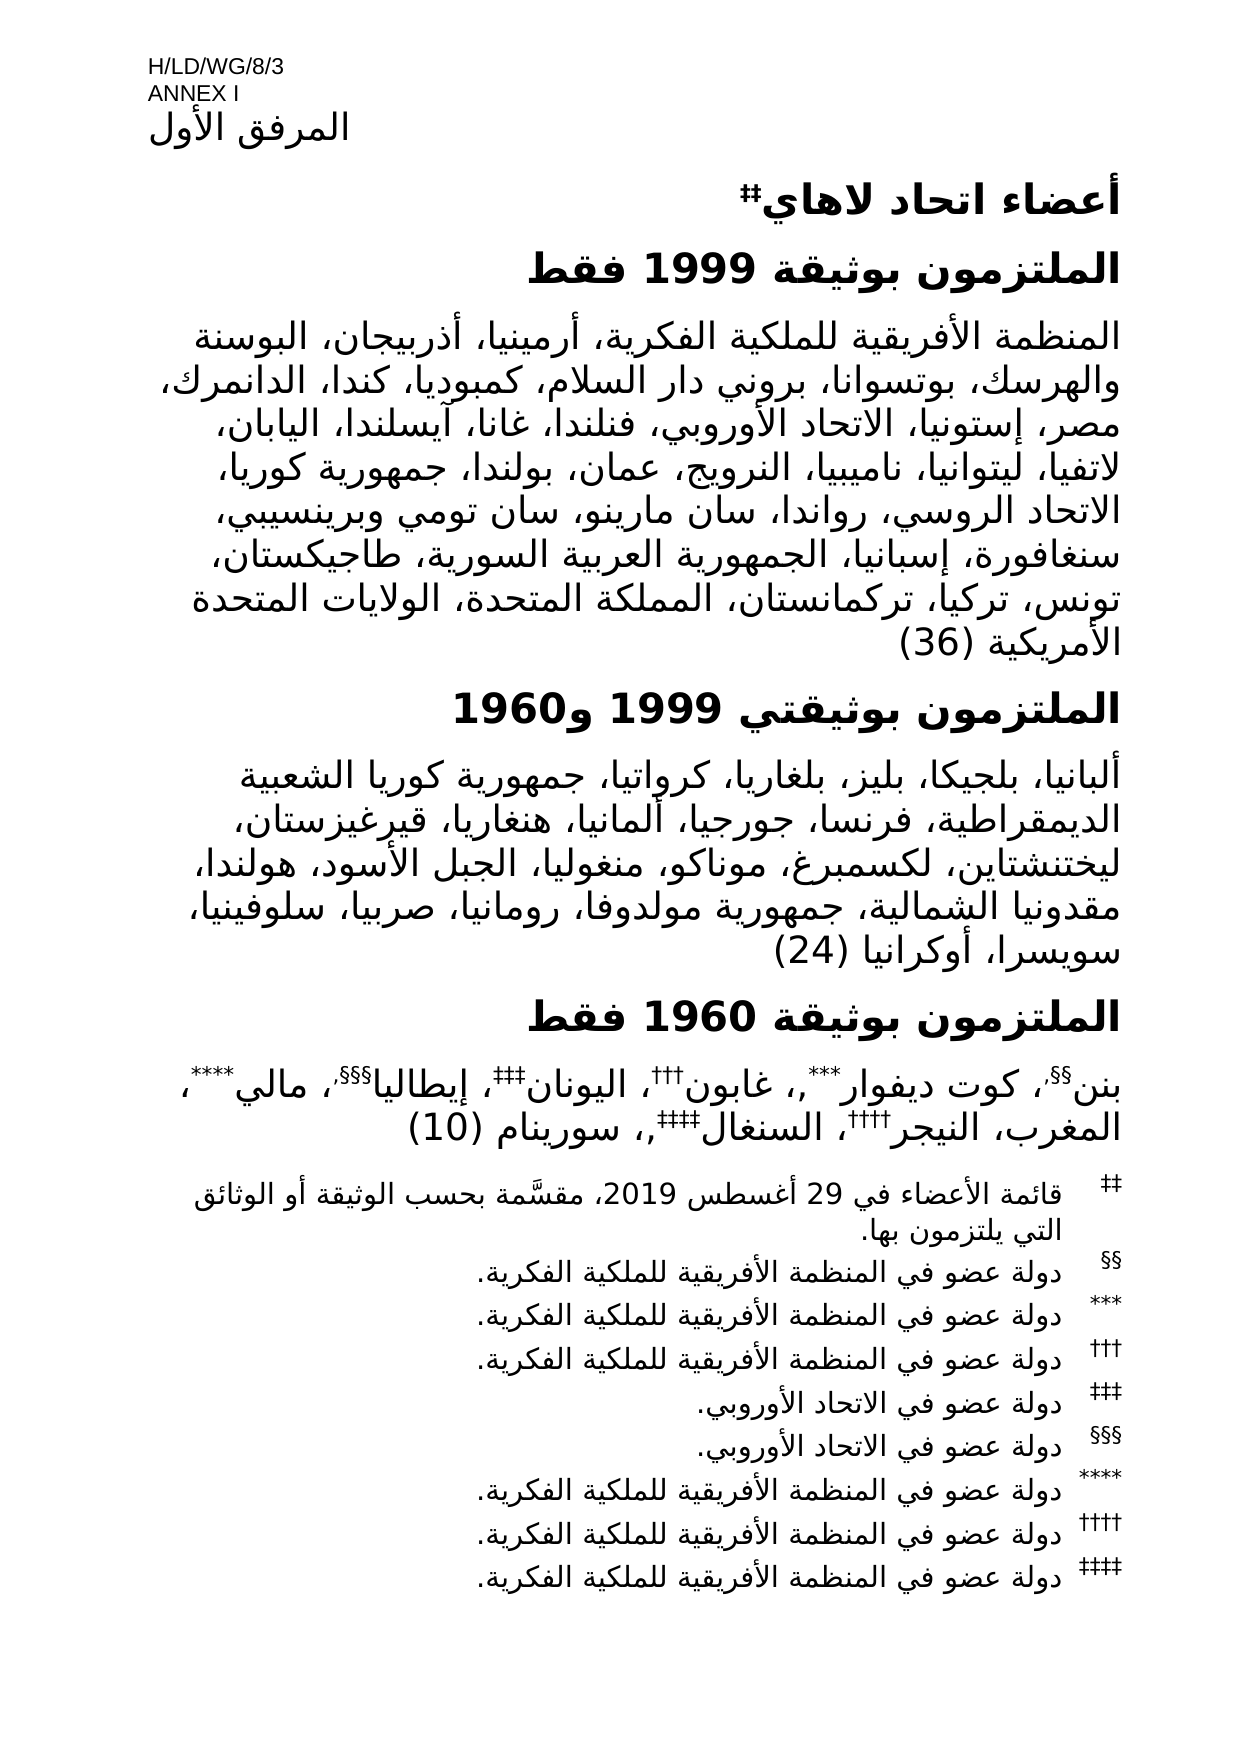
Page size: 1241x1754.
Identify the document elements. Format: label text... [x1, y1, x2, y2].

text بنن,، كوت ديفوار,، غابون، اليونان، إيطاليا,، مالي، المغرب، النيجر، السنغال,، سورينام (10) [148, 1062, 1122, 1150]
subtitle الملتزمون بوثيقة 1999 فقط [148, 245, 1122, 294]
subtitle أعضاء اتحاد لاهاي [148, 176, 1122, 224]
subtitle الملتزمون بوثيقتي 1999 و1960 [148, 684, 1122, 733]
text المنظمة الأفريقية للملكية الفكرية، أرمينيا، أذربيجان، البوسنة والهرسك، بوتسوانا، بروني دار السلام، كمبوديا، كندا، الدانمرك، مصر، إستونيا، الاتحاد الأوروبي، فنلندا، غانا، آيسلندا، اليابان، لاتفيا، ليتوانيا، ناميبيا، النرويج، عمان، بولندا، جمهورية كوريا، الاتحاد الروسي، رواندا، سان مارينو، سان تومي وبرينسيبي، سنغافورة، إسبانيا، الجمهورية العربية السورية، طاجيكستان، تونس، تركيا، تركمانستان، المملكة المتحدة، الولايات المتحدة الأمريكية (36) [148, 314, 1122, 664]
text ألبانيا، بلجيكا، بليز، بلغاريا، كرواتيا، جمهورية كوريا الشعبية الديمقراطية، فرنسا، جورجيا، ألمانيا، هنغاريا، قيرغيزستان، ليختنشتاين، لكسمبرغ، موناكو، منغوليا، الجبل الأسود، هولندا، مقدونيا الشمالية، جمهورية مولدوفا، رومانيا، صربيا، سلوفينيا، سويسرا، أوكرانيا (24) [148, 754, 1122, 972]
subtitle الملتزمون بوثيقة 1960 فقط [148, 993, 1122, 1042]
